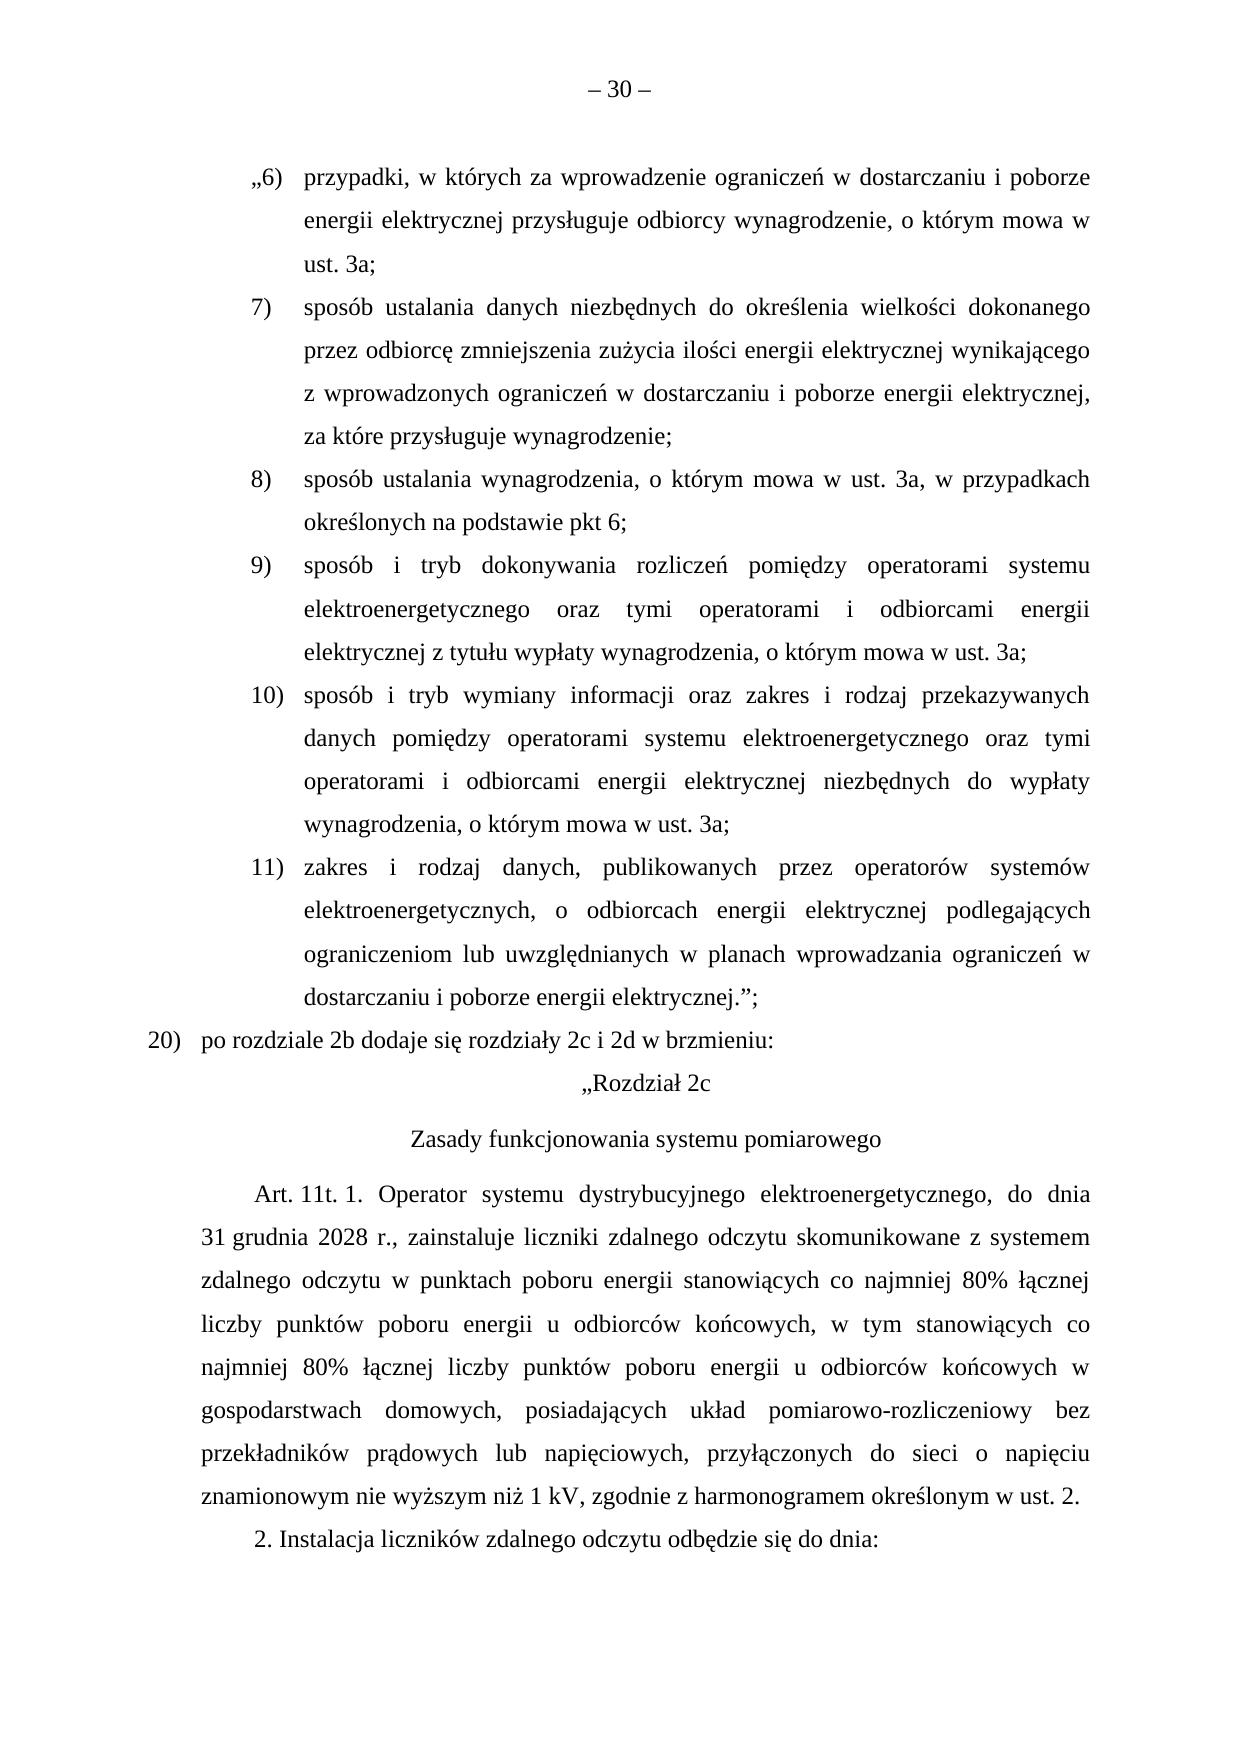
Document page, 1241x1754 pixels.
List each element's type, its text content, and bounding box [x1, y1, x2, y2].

text Zasady funkcjonowania systemu pomiarowego [201, 1124, 1091, 1152]
text 8) sposób ustalania wynagrodzenia, o którym mowa w ust. 3a, w przypadkach określonych na podstawie pkt 6; [251, 464, 1091, 536]
text 11) zakres i rodzaj danych, publikowanych przez operatorów systemów elektroenergetycznych, o odbiorcach energii elektrycznej podlegających ograniczeniom lub uwzględnianych w planach wprowadzania ograniczeń w dostarczaniu i poborze energii elektrycznej.”; [251, 852, 1091, 1011]
text 9) sposób i tryb dokonywania rozliczeń pomiędzy operatorami systemu elektroenergetycznego oraz tymi operatorami i odbiorcami energii elektrycznej z tytułu wypłaty wynagrodzenia, o którym mowa w ust. 3a; [251, 551, 1091, 666]
text „6) przypadki, w których za wprowadzenie ograniczeń w dostarczaniu i poborze energii elektrycznej przysługuje odbiorcy wynagrodzenie, o którym mowa w ust. 3a; [251, 162, 1091, 277]
text Art. 11t. 1. Operator systemu dystrybucyjnego elektroenergetycznego, do dnia 31 grudnia 2028 r., zainstaluje liczniki zdalnego odczytu skomunikowane z systemem zdalnego odczytu w punktach poboru energii stanowiących co najmniej 80% łącznej liczby punktów poboru energii u odbiorców końcowych, w tym stanowiących co najmniej 80% łącznej liczby punktów poboru energii u odbiorców końcowych w gospodarstwach domowych, posiadających układ pomiarowo-rozliczeniowy bez przekładników prądowych lub napięciowych, przyłączonych do sieci o napięciu znamionowym nie wyższym niż 1 kV, zgodnie z harmonogramem określonym w ust. 2. [201, 1179, 1091, 1510]
text 20) po rozdziale 2b dodaje się rozdziały 2c i 2d w brzmieniu: [148, 1025, 1091, 1054]
text „Rozdział 2c [201, 1068, 1091, 1097]
text 2. Instalacja liczników zdalnego odczytu odbędzie się do dnia: [201, 1524, 1091, 1553]
text 10) sposób i tryb wymiany informacji oraz zakres i rodzaj przekazywanych danych pomiędzy operatorami systemu elektroenergetycznego oraz tymi operatorami i odbiorcami energii elektrycznej niezbędnych do wypłaty wynagrodzenia, o którym mowa w ust. 3a; [251, 680, 1091, 838]
text 7) sposób ustalania danych niezbędnych do określenia wielkości dokonanego przez odbiorcę zmniejszenia zużycia ilości energii elektrycznej wynikającego z wprowadzonych ograniczeń w dostarczaniu i poborze energii elektrycznej, za które przysługuje wynagrodzenie; [251, 292, 1091, 450]
